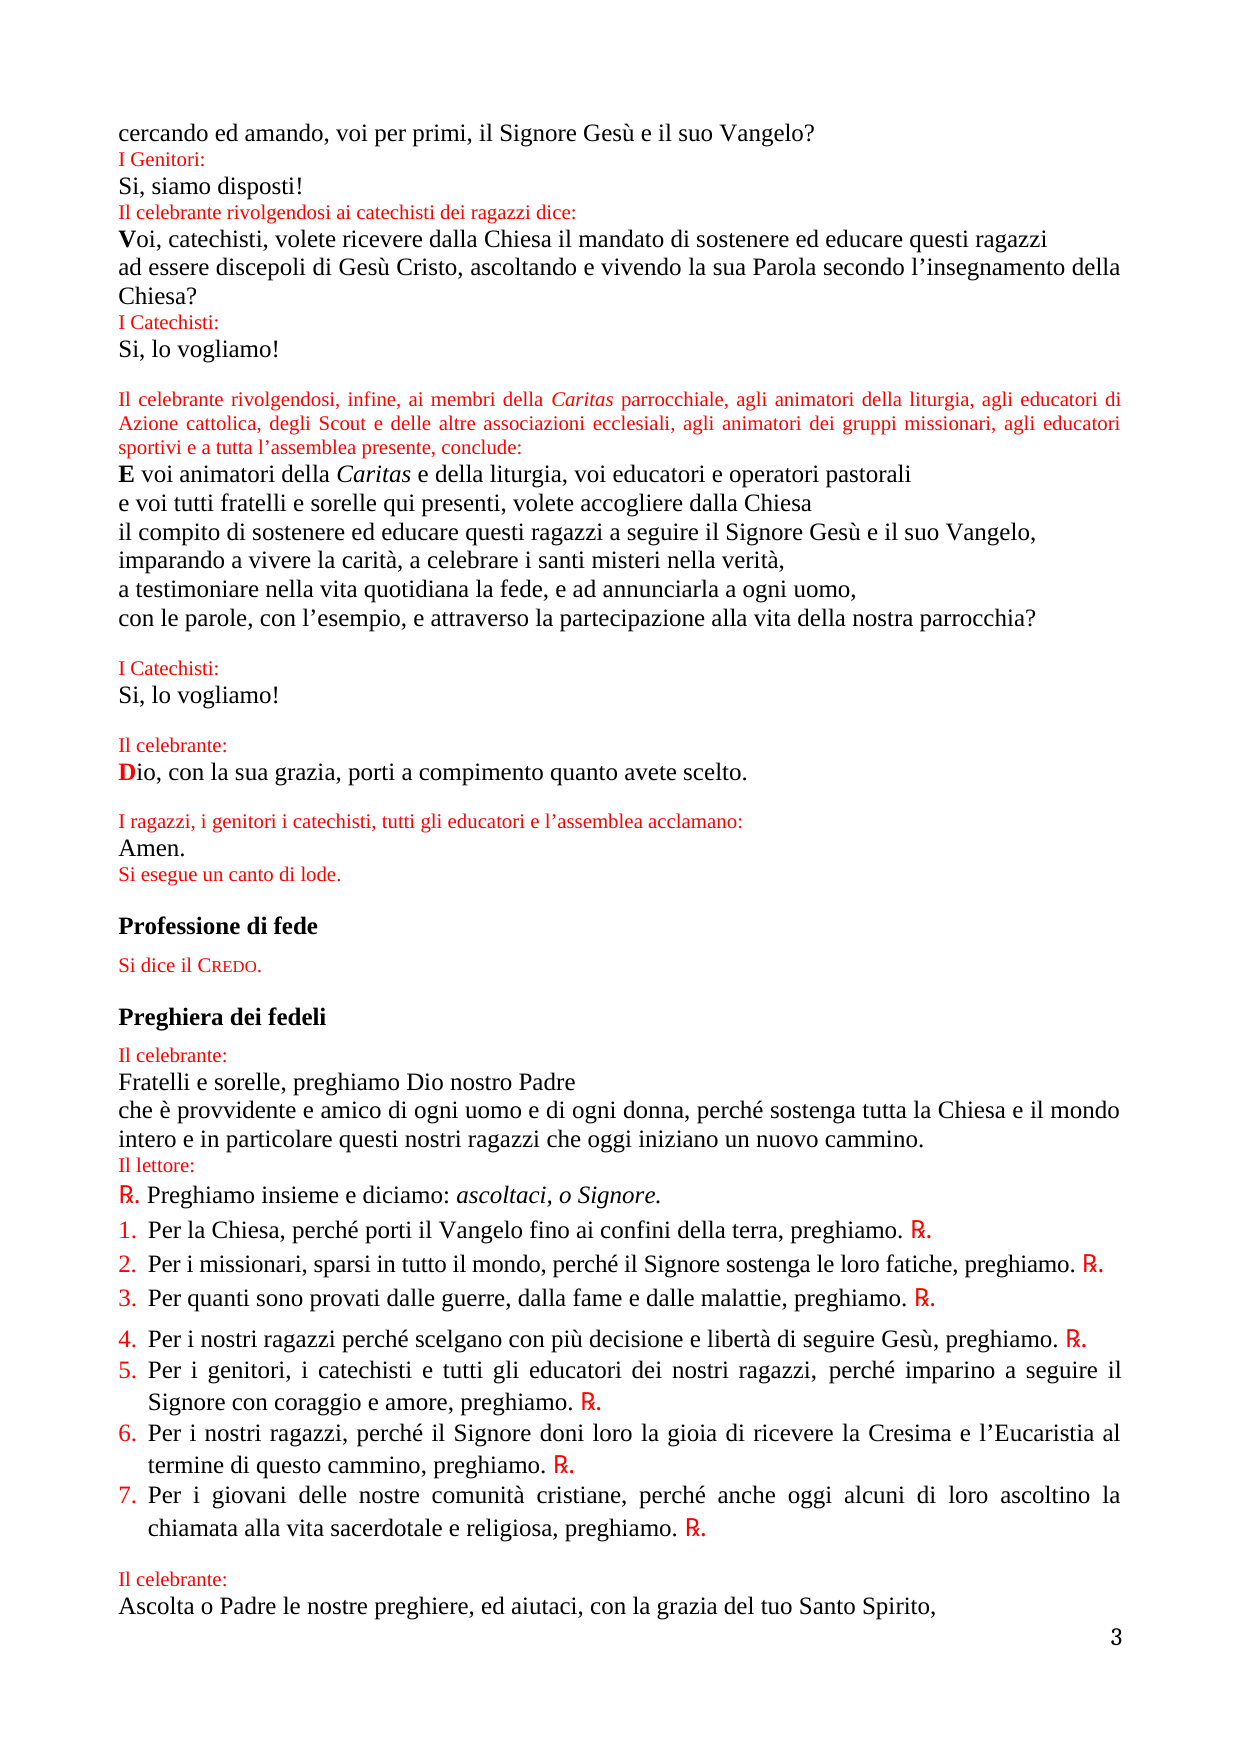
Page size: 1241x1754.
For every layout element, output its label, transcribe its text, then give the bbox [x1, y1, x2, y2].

text Si, siamo disposti! [118, 171, 1122, 200]
text con le parole, con l’esempio, e attraverso la partecipazione alla vita della nostra parrocchia? [118, 603, 1122, 632]
text Professione di fede [118, 911, 1122, 940]
text Fratelli e sorelle, preghiamo Dio nostro Padre [118, 1067, 1122, 1096]
text a testimoniare nella vita quotidiana la fede, e ad annunciarla a ogni uomo, [118, 574, 1122, 603]
list Per la Chiesa, perché porti il Vangelo fino ai confini della terra, preghiamo. ℞. [118, 1211, 1122, 1245]
text Si, lo vogliamo! [118, 680, 1122, 708]
text e voi tutti fratelli e sorelle qui presenti, volete accogliere dalla Chiesa [118, 488, 1122, 517]
list Per i genitori, i catechisti e tutti gli educatori dei nostri ragazzi, perché imparino a seguire il Signore con coraggio e amore, preghiamo. ℞. [118, 1355, 1122, 1418]
text Si, lo vogliamo! [118, 334, 1122, 363]
list Per i missionari, sparsi in tutto il mondo, perché il Signore sostenga le loro fatiche, preghiamo. ℞. [118, 1245, 1122, 1279]
text Ascolta o Padre le nostre preghiere, ed aiutaci, con la grazia del tuo Santo Spirito, [118, 1591, 1122, 1620]
text Si esegue un canto di lode. [118, 862, 1122, 886]
text Il celebrante: [118, 1043, 1122, 1067]
list Per i nostri ragazzi, perché il Signore doni loro la gioia di ricevere la Cresima e l’Eucaristia al termine di questo cammino, preghiamo. ℞. [118, 1418, 1122, 1480]
text Voi, catechisti, volete ricevere dalla Chiesa il mandato di sostenere ed educare questi ragazzi [118, 224, 1122, 252]
text il compito di sostenere ed educare questi ragazzi a seguire il Signore Gesù e il suo Vangelo, [118, 517, 1122, 545]
text ℞. Preghiamo insieme e diciamo: ascoltaci, o Signore. [118, 1177, 1122, 1211]
text Il celebrante: [118, 732, 1122, 757]
text imparando a vivere la carità, a celebrare i santi misteri nella verità, [118, 545, 1122, 574]
text I Genitori: [118, 147, 1122, 171]
list Per i nostri ragazzi perché scelgano con più decisione e libertà di seguire Gesù, preghiamo. ℞. [118, 1321, 1122, 1355]
text Preghiera dei fedeli [118, 1002, 1122, 1030]
text Il lettore: [118, 1153, 1122, 1177]
text I Catechisti: [118, 310, 1122, 334]
text Dio, con la sua grazia, porti a compimento quanto avete scelto. [118, 757, 1122, 785]
text ad essere discepoli di Gesù Cristo, ascoltando e vivendo secondo l’insegnamento della Chiesa? [118, 252, 1122, 310]
text I Catechisti: [118, 656, 1122, 680]
text Il celebrante: [118, 1567, 1122, 1591]
text cercando ed amando, voi per primi, il Signore Gesù e il suo Vangelo? [118, 118, 1122, 147]
text Si dice il Credo. [118, 952, 1122, 977]
list Per i giovani delle nostre comunità cristiane, perché anche oggi alcuni di loro ascoltino la chiamata alla vita sacerdotale e religiosa, preghiamo. ℞. [118, 1480, 1122, 1543]
text che è provvidente e amico di ogni uomo e di ogni donna, perché sostenga tutta la Chiesa e il mondo intero e in particolare questi nostri ragazzi che oggi iniziano un nuovo cammino. [118, 1096, 1122, 1153]
list Per quanti sono provati dalle guerre, dalla fame e dalle malattie, preghiamo. ℞. [118, 1279, 1122, 1313]
text Il celebrante rivolgendosi, infine, ai membri della Caritas parrocchiale, agli animatori della liturgia, agli educatori di Azione cattolica, degli Scout e delle altre associazioni ecclesiali, agli animatori dei gruppi missionari, agli educatori sportivi e a tutta l’assemblea presente, conclude: [118, 387, 1122, 459]
text Il celebrante rivolgendosi ai catechisti dei ragazzi dice: [118, 200, 1122, 224]
text E voi animatori della Caritas e della liturgia, voi educatori e operatori pastorali [118, 459, 1122, 488]
text Amen. [118, 833, 1122, 862]
text I ragazzi, i genitori i catechisti, tutti gli educatori e l’assemblea acclamano: [118, 809, 1122, 833]
